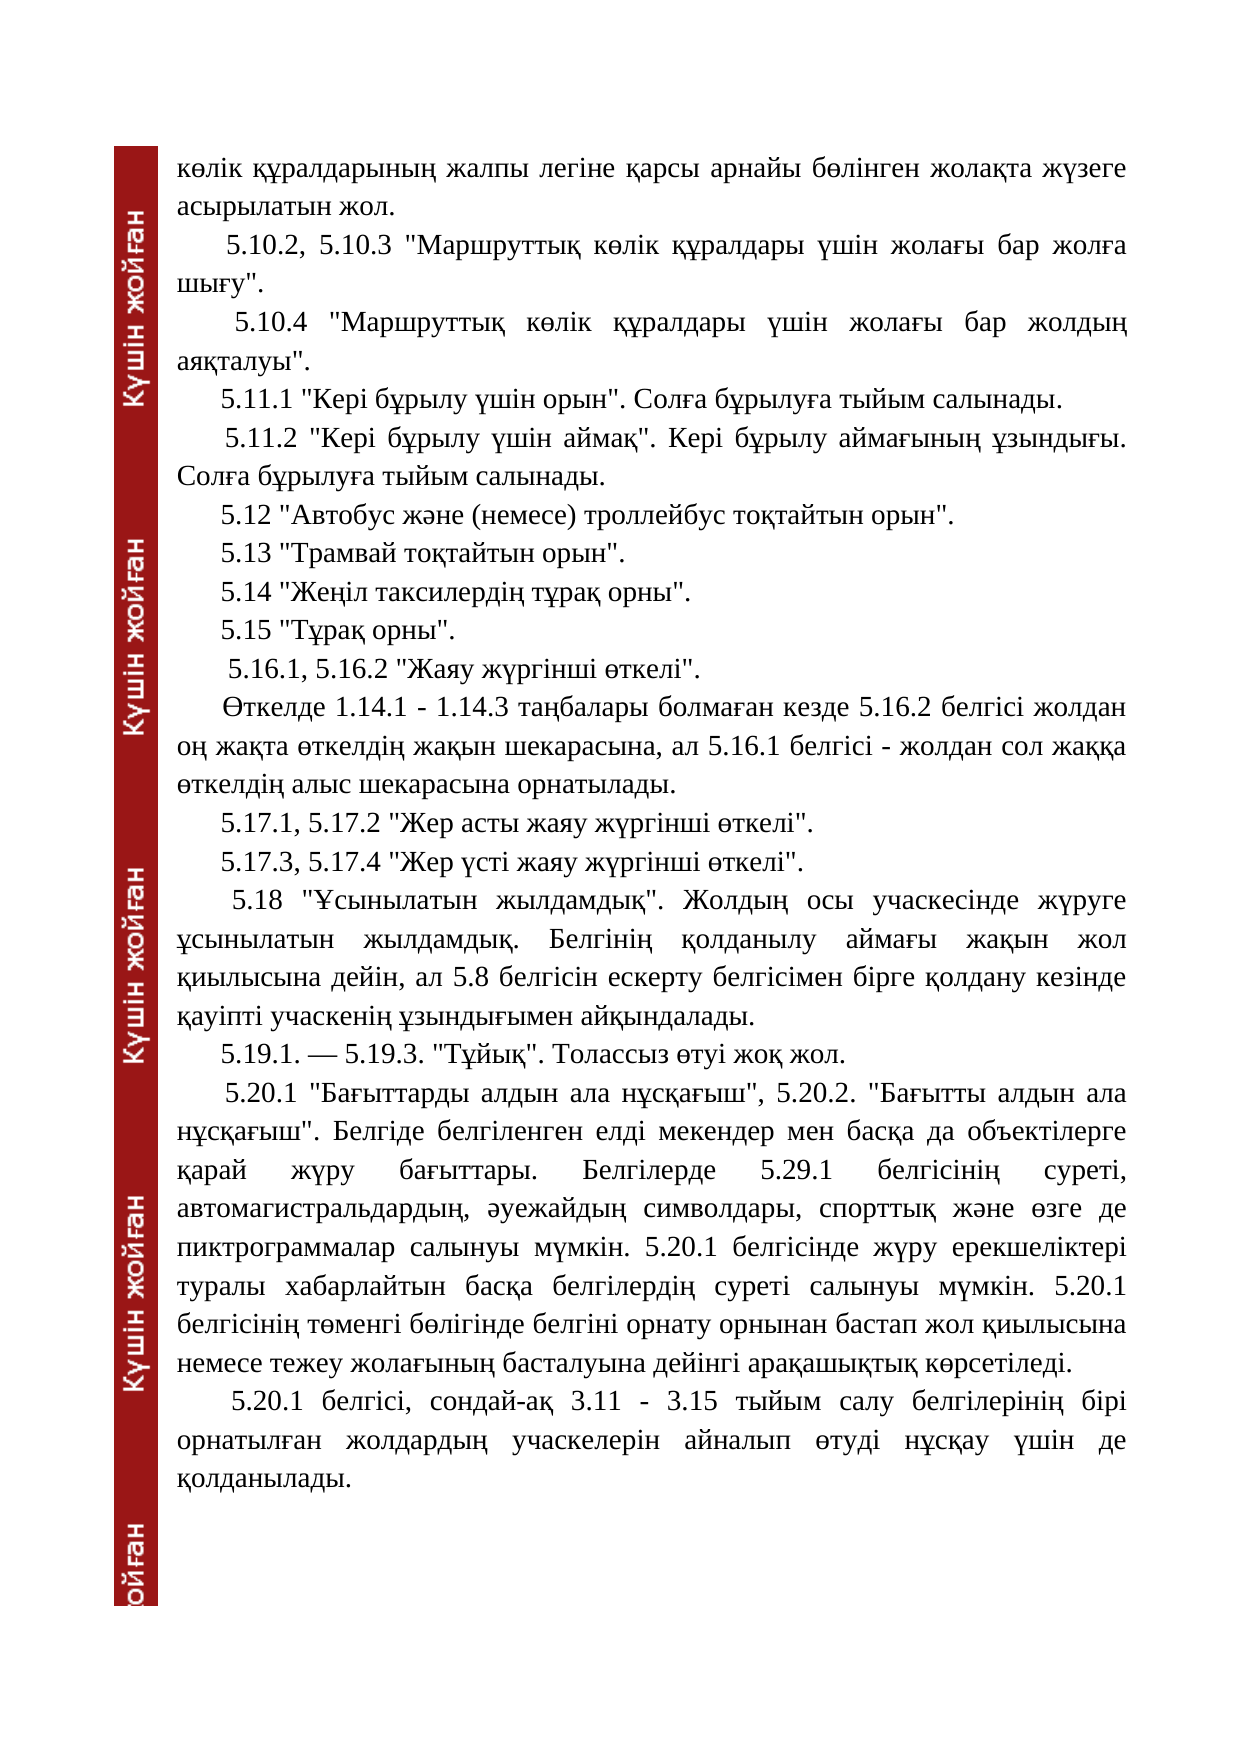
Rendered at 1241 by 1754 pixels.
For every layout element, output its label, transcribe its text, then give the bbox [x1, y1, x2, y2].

text 5.11.1 "Кері бұрылу үшін орын". Солға бұрылуға тыйым салынады. [112, 381, 1128, 415]
text 5.11.2 "Кері бұрылу үшін аймақ". Кері бұрылу аймағының ұзындығы. Солға бұрылуға тыйым салынады. [112, 420, 1128, 492]
text 5.10.2, 5.10.3 "Маршруттық көлік құралдары үшін жолағы бар жолға шығу". [112, 227, 1128, 299]
text 5.20.1 белгісі, сондай-ақ 3.11 - 3.15 тыйым салу белгілерінің бірі орнатылған жолдардың учаскелерін айналып өтуді нұсқау үшін де қолданылады. [112, 1383, 1128, 1494]
picture [114, 800, 158, 805]
picture [114, 415, 158, 420]
text 5.20.1 "Бағыттарды алдын ала нұсқағыш", 5.20.2. "Бағытты алдын ала нұсқағыш". Белгіде белгіленген елді мекендер мен басқа да объектілерге қарай жүру бағыттары. Белгілерде 5.29.1 белгісінің суреті, автомагистральдардың, әуежайдың символдары, спорттық және өзге де пиктрограммалар салынуы мүмкін. 5.20.1 белгісінде жүру ерекшеліктері туралы хабарлайтын басқа белгілердің суреті салынуы мүмкін. 5.20.1 белгісінің төменгі бөлігінде белгіні орнату орнынан бастап жол қиылысына немесе тежеу жолағының басталуына дейінгі арақашықтық көрсетіледі. [112, 1075, 1128, 1378]
picture [114, 530, 158, 535]
picture [114, 646, 158, 651]
picture [114, 877, 158, 882]
picture [114, 492, 158, 497]
picture [114, 684, 158, 689]
picture [114, 569, 158, 574]
picture [114, 607, 158, 612]
text Өткелде 1.14.1 - 1.14.3 таңбалары болмаған кезде 5.16.2 белгісі жолдан оң жақта өткелдің жақын шекарасына, ал 5.16.1 белгісі - жолдан сол жаққа өткелдің алыс шекарасына орнатылады. [112, 689, 1128, 800]
text 5.19.1. — 5.19.3. "Тұйық". Толассыз өтуі жоқ жол. [112, 1036, 1128, 1070]
picture [114, 1070, 158, 1075]
picture [114, 299, 158, 304]
text 5.10.4 "Маршруттық көлік құралдары үшін жолағы бар жолдың аяқталуы". [112, 304, 1128, 376]
picture [114, 1378, 158, 1383]
text 5.13 "Трамвай тоқтайтын орын". [112, 535, 1128, 569]
text 5.18 "Ұсынылатын жылдамдық". Жолдың осы учаскесінде жүруге ұсынылатын жылдамдық. Белгінің қолданылу аймағы жақын жол қиылысына дейін, ал 5.8 белгісін ескерту белгісімен бірге қолдану кезінде қауіпті учаскенің ұзындығымен айқындалады. [112, 882, 1128, 1031]
picture [114, 222, 158, 227]
text 5.17.1, 5.17.2 "Жер асты жаяу жүргінші өткелі". [112, 805, 1128, 839]
text 5.15 "Тұрақ орны". [112, 612, 1128, 646]
picture [114, 839, 158, 844]
text 5.16.1, 5.16.2 "Жаяу жүргінші өткелі". [112, 651, 1128, 684]
text 5.14 "Жеңіл таксилердің тұрақ орны". [112, 574, 1128, 607]
picture [114, 376, 158, 381]
picture [114, 1494, 158, 1606]
picture [114, 146, 158, 150]
picture [114, 1031, 158, 1036]
text 5.12 "Автобус және (немесе) троллейбус тоқтайтын орын". [112, 497, 1128, 530]
text 5.17.3, 5.17.4 "Жер үсті жаяу жүргінші өткелі". [112, 844, 1128, 877]
